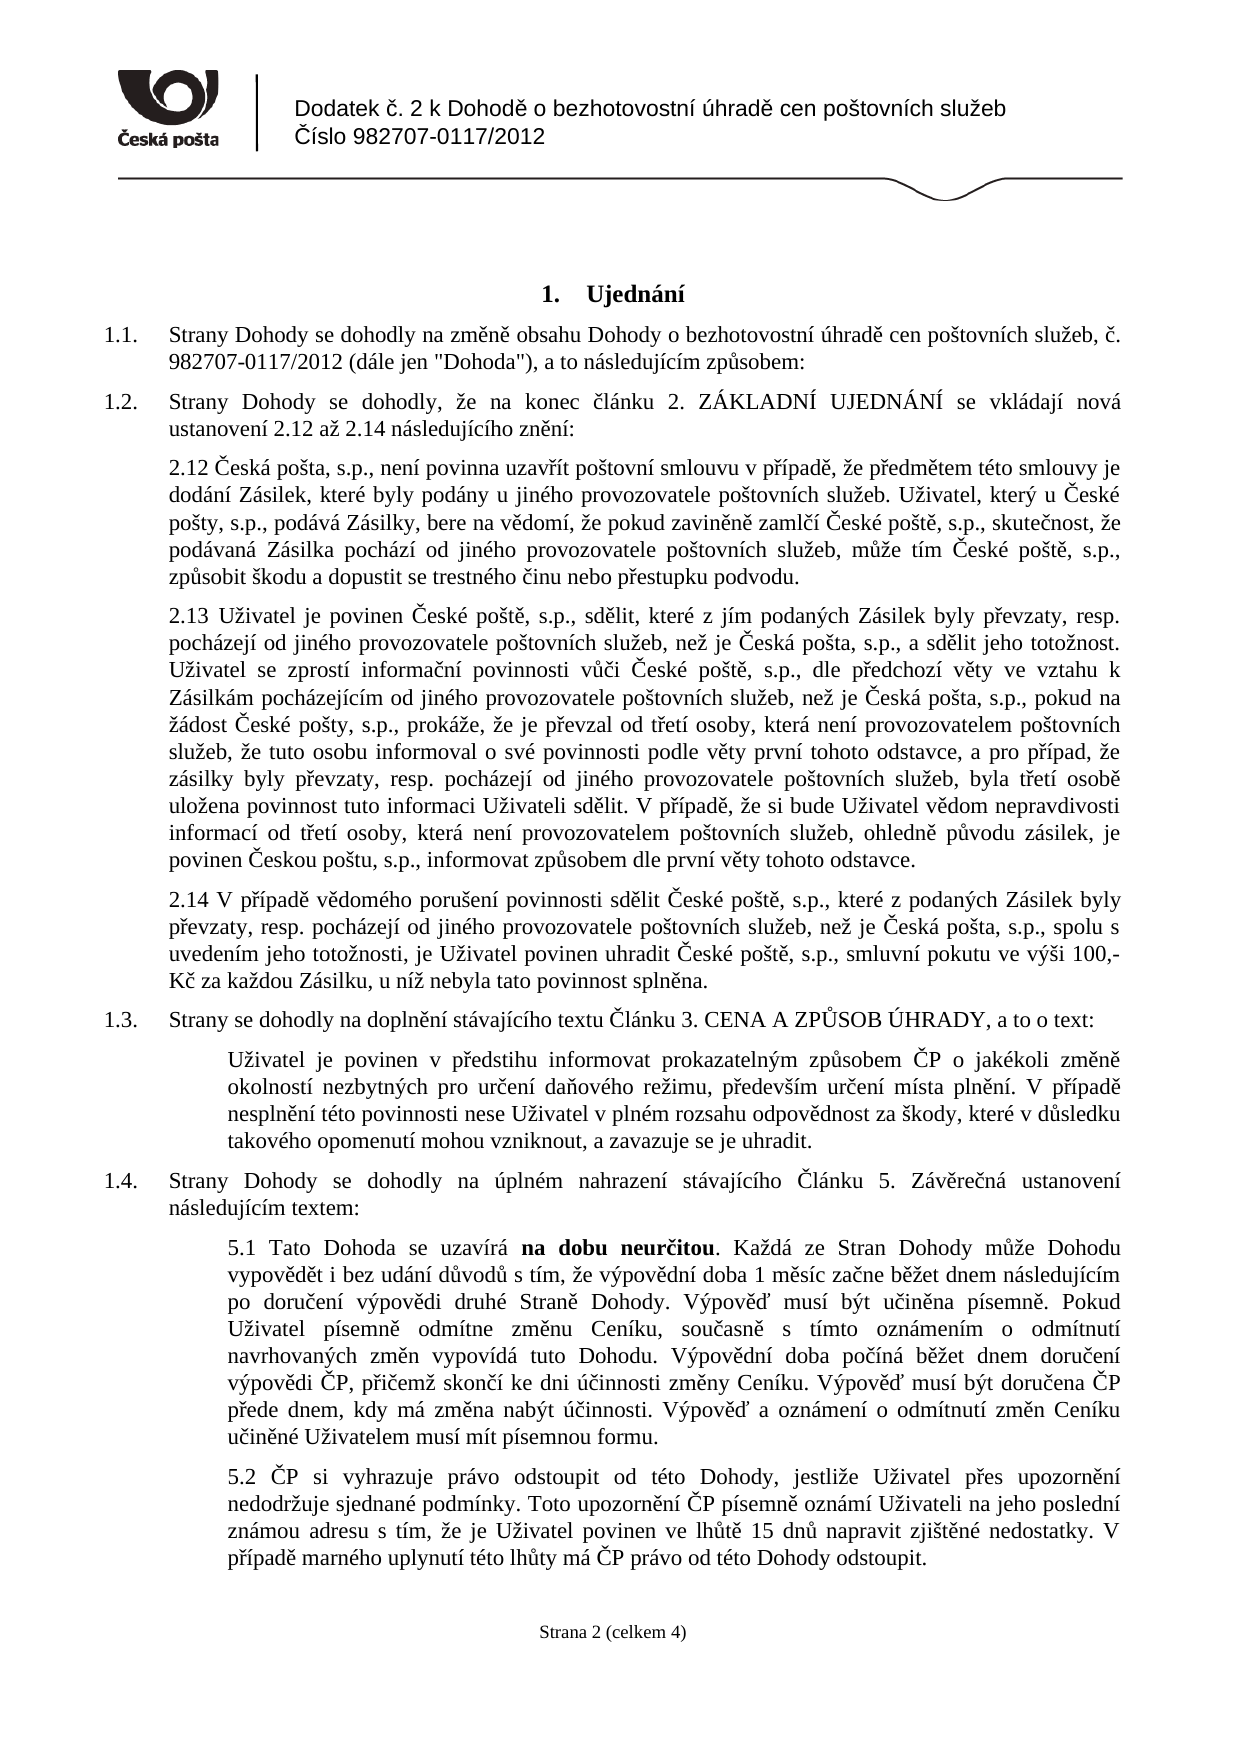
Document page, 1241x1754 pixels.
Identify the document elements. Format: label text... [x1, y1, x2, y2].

list 2.13 Uživatel je povinen České poště, s.p., sdělit, které z jím podaných Zásilek byly převzaty, resp. pocházejí od jiného provozovatele poštovních služeb, než je Česká pošta, s.p., a sdělit jeho totožnost. Uživatel se zprostí informační povinnosti vůči České poště, s.p., dle předchozí věty ve vztahu k Zásilkám pocházejícím od jiného provozovatele poštovních služeb, než je Česká pošta, s.p., pokud na žádost České pošty, s.p., prokáže, že je převzal od třetí osoby, která není provozovatelem poštovních služeb, že tuto osobu informoval o své povinnosti podle věty první tohoto odstavce, a pro případ, že zásilky byly převzaty, resp. pocházejí od jiného provozovatele poštovních služeb, byla třetí osobě uložena povinnost tuto informaci Uživateli sdělit. V případě, že si bude Uživatel vědom nepravdivosti informací od třetí osoby, která není provozovatelem poštovních služeb, ohledně původu zásilek, je povinen Českou poštu, s.p., informovat způsobem dle první věty tohoto odstavce. [168, 602, 1122, 873]
list 2.12 Česká pošta, s.p., není povinna uzavřít poštovní smlouvu v případě, že předmětem této smlouvy je dodání Zásilek, které byly podány u jiného provozovatele poštovních služeb. Uživatel, který u České pošty, s.p., podává Zásilky, bere na vědomí, že pokud zaviněně zamlčí České poště, s.p., skutečnost, že podávaná Zásilka pochází od jiného provozovatele poštovních služeb, může tím České poště, s.p., způsobit škodu a dopustit se trestného činu nebo přestupku podvodu. [168, 454, 1122, 589]
text Ujednání [103, 281, 1122, 308]
list Strany Dohody se dohodly na úplném nahrazení stávajícího Článku 5. Závěrečná ustanovení následujícím textem: [103, 1167, 1122, 1221]
list Strany Dohody se dohodly na změně obsahu Dohody o bezhotovostní úhradě cen poštovních služeb, č. 982707-0117/2012 (dále jen "Dohoda"), a to následujícím způsobem: [103, 321, 1122, 375]
list Uživatel je povinen v předstihu informovat prokazatelným způsobem ČP o jakékoli změně okolností nezbytných pro určení daňového režimu, především určení místa plnění. V případě nesplnění této povinnosti nese Uživatel v plném rozsahu odpovědnost za škody, které v důsledku takového opomenutí mohou vzniknout, a zavazuje se je uhradit. [174, 1046, 1122, 1154]
list Strany se dohodly na doplnění stávajícího textu Článku 3. CENA A ZPŮSOB ÚHRADY, a to o text: [103, 1006, 1122, 1033]
list 5.1 Tato Dohoda se uzavírá na dobu neurčitou. Každá ze Stran Dohody může Dohodu vypovědět i bez udání důvodů s tím, že výpovědní doba 1 měsíc začne běžet dnem následujícím po doručení výpovědi druhé Straně Dohody. Výpověď musí být učiněna písemně. Pokud Uživatel písemně odmítne změnu Ceníku, současně s tímto oznámením o odmítnutí navrhovaných změn vypovídá tuto Dohodu. Výpovědní doba počíná běžet dnem doručení výpovědi ČP, přičemž skončí ke dni účinnosti změny Ceníku. Výpověď musí být doručena ČP přede dnem, kdy má změna nabýt účinnosti. Výpověď a oznámení o odmítnutí změn Ceníku učiněné Uživatelem musí mít písemnou formu. [174, 1233, 1122, 1450]
list 5.2 ČP si vyhrazuje právo odstoupit od této Dohody, jestliže Uživatel přes upozornění nedodržuje sjednané podmínky. Toto upozornění ČP písemně oznámí Uživateli na jeho poslední známou adresu s tím, že je Uživatel povinen ve lhůtě 15 dnů napravit zjištěné nedostatky. V případě marného uplynutí této lhůty má ČP právo od této Dohody odstoupit. [174, 1462, 1122, 1571]
list Strany Dohody se dohodly, že na konec článku 2. ZÁKLADNÍ UJEDNÁNÍ se vkládají nová ustanovení 2.12 až 2.14 následujícího znění: [103, 387, 1122, 442]
picture [118, 70, 219, 148]
list 2.14 V případě vědomého porušení povinnosti sdělit České poště, s.p., které z podaných Zásilek byly převzaty, resp. pocházejí od jiného provozovatele poštovních služeb, než je Česká pošta, s.p., spolu s uvedením jeho totožnosti, je Uživatel povinen uhradit České poště, s.p., smluvní pokutu ve výši 100,- Kč za každou Zásilku, u níž nebyla tato povinnost splněna. [168, 885, 1122, 994]
picture [118, 177, 1123, 201]
